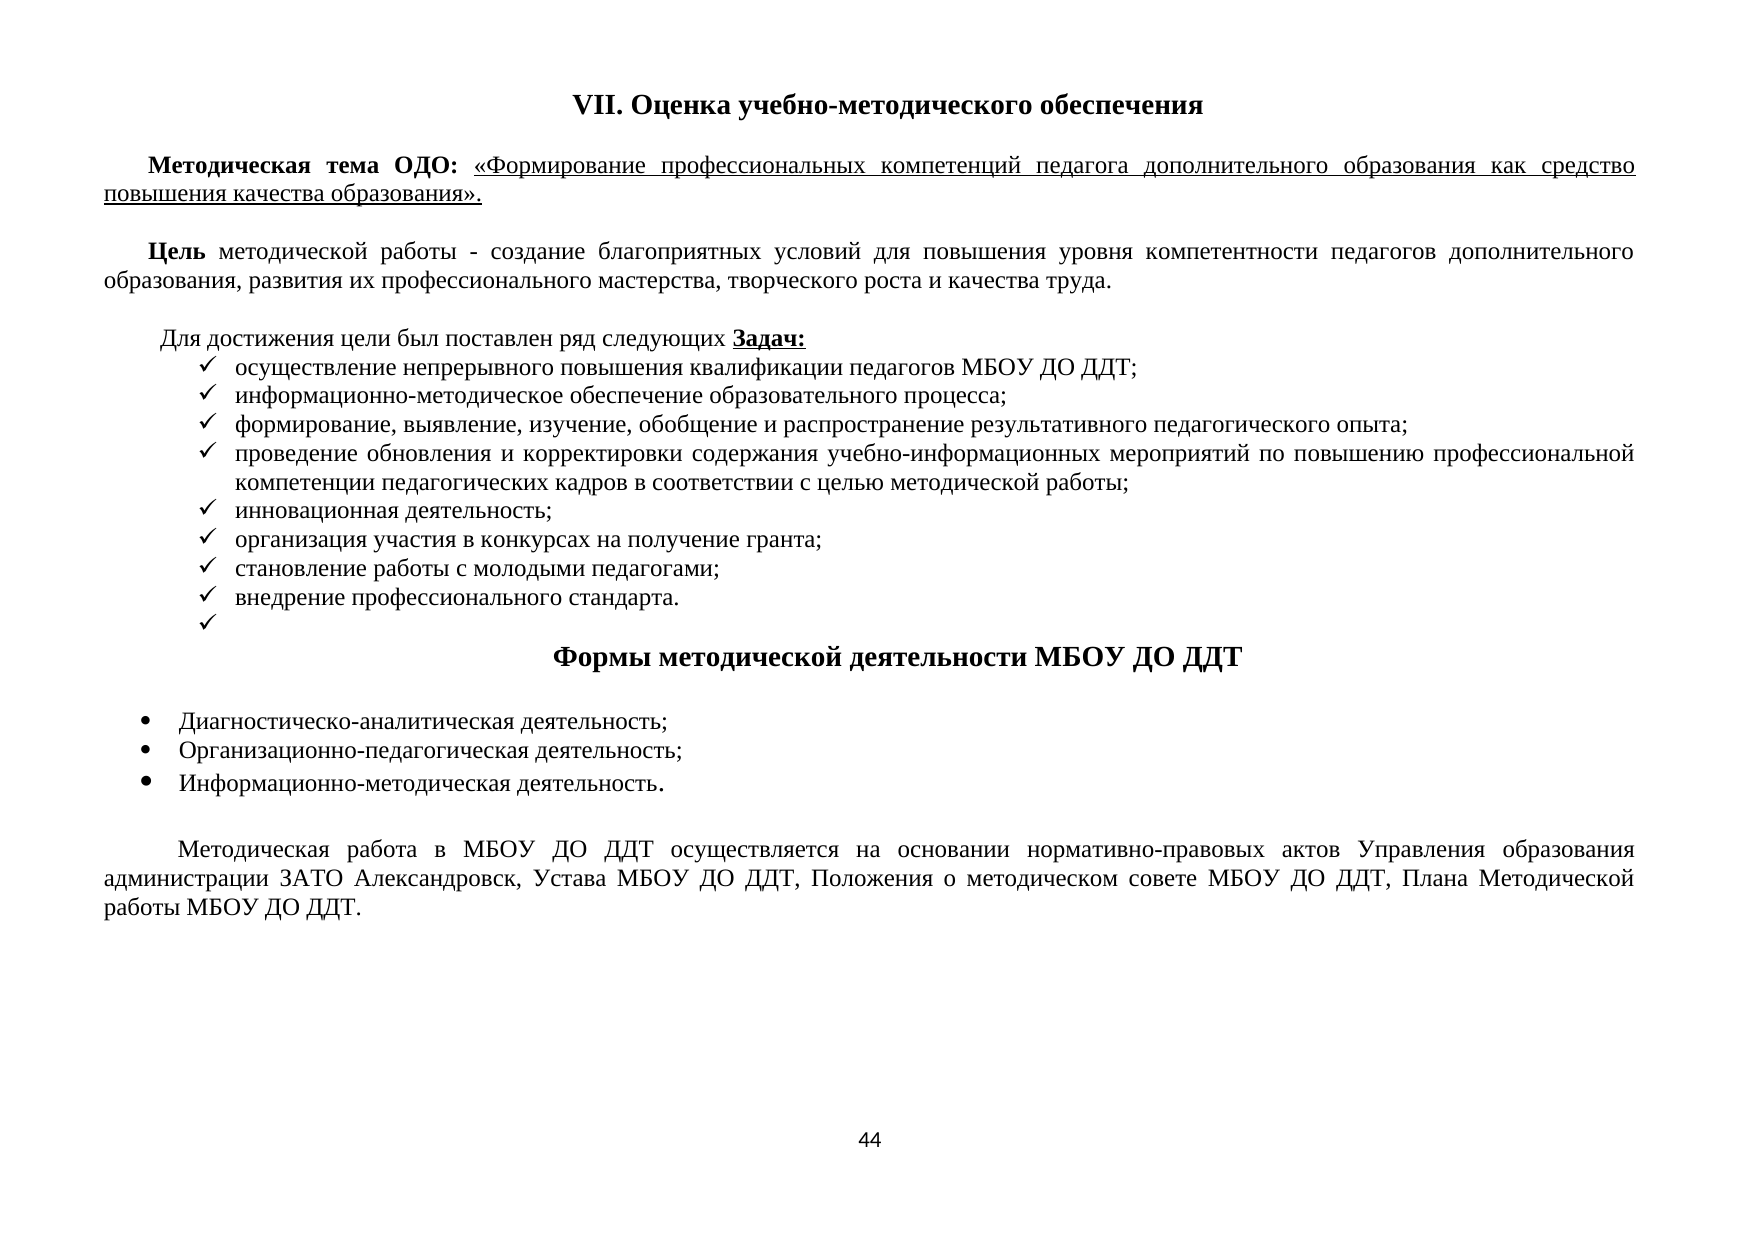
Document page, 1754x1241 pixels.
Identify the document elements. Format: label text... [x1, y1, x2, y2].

list внедрение профессионального стандарта. [197, 582, 1636, 611]
list информационно-методическое обеспечение образовательного процесса; [197, 381, 1636, 409]
list инновационная деятельность; [197, 496, 1636, 524]
text Цель методической работы - создание благоприятных условий для повышения уровня компетентности педагогов дополнительного образования, развития их профессионального мастерства, творческого роста и качества труда. [103, 236, 1636, 294]
text Методическая тема ОДО: «Формирование профессиональных компетенций педагога дополнительного образования как средство повышения качества образования». [103, 150, 1636, 207]
list Организационно-педагогическая деятельность; [141, 735, 1636, 764]
list осуществление непрерывного повышения квалификации педагогов МБОУ ДО ДДТ; [197, 352, 1636, 381]
list проведение обновления и корректировки содержания учебно-информационных мероприятий по повышению профессиональной компетенции педагогических кадров в соответствии с целью методической работы; [197, 438, 1636, 496]
text Методическая работа в МБОУ ДО ДДТ осуществляется на основании нормативно-правовых актов Управления образования администрации ЗАТО Александровск, Устава МБОУ ДО ДДТ, Положения о методическом совете МБОУ ДО ДДТ, Плана Методической работы МБОУ ДО ДДТ. [103, 834, 1636, 921]
list организация участия в конкурсах на получение гранта; [197, 524, 1636, 553]
list формирование, выявление, изучение, обобщение и распространение результативного педагогического опыта; [197, 409, 1636, 438]
list становление работы с молодыми педагогами; [197, 553, 1636, 582]
text Формы методической деятельности МБОУ ДО ДДТ [103, 639, 1636, 673]
text Для достижения цели был поставлен ряд следующих Задач: [103, 323, 1636, 352]
list Информационно-методическая деятельность. [141, 764, 1636, 798]
subtitle VII. Оценка учебно-методического обеспечения [103, 87, 1636, 121]
list Диагностическо-аналитическая деятельность; [141, 706, 1636, 735]
